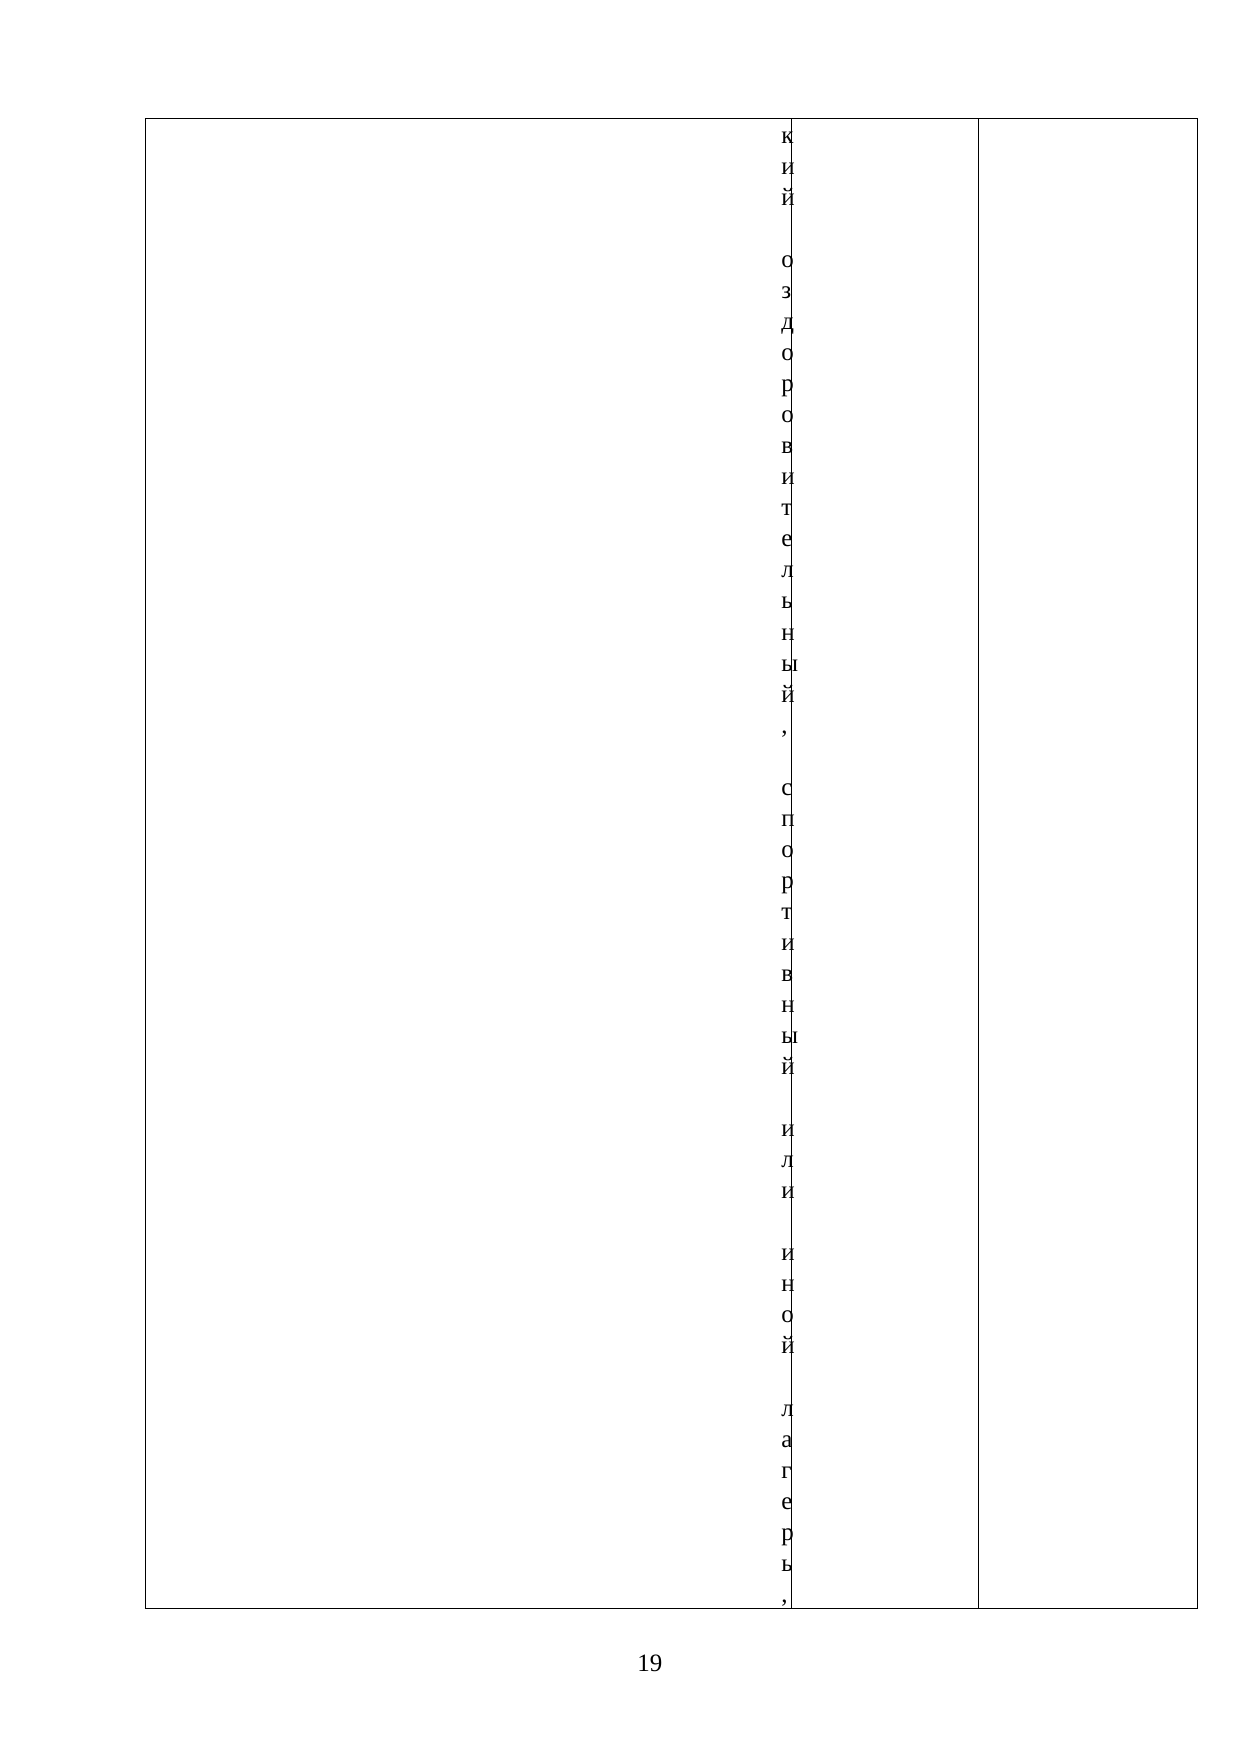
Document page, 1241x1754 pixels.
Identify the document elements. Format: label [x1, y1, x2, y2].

table_cell [146, 119, 791, 1608]
